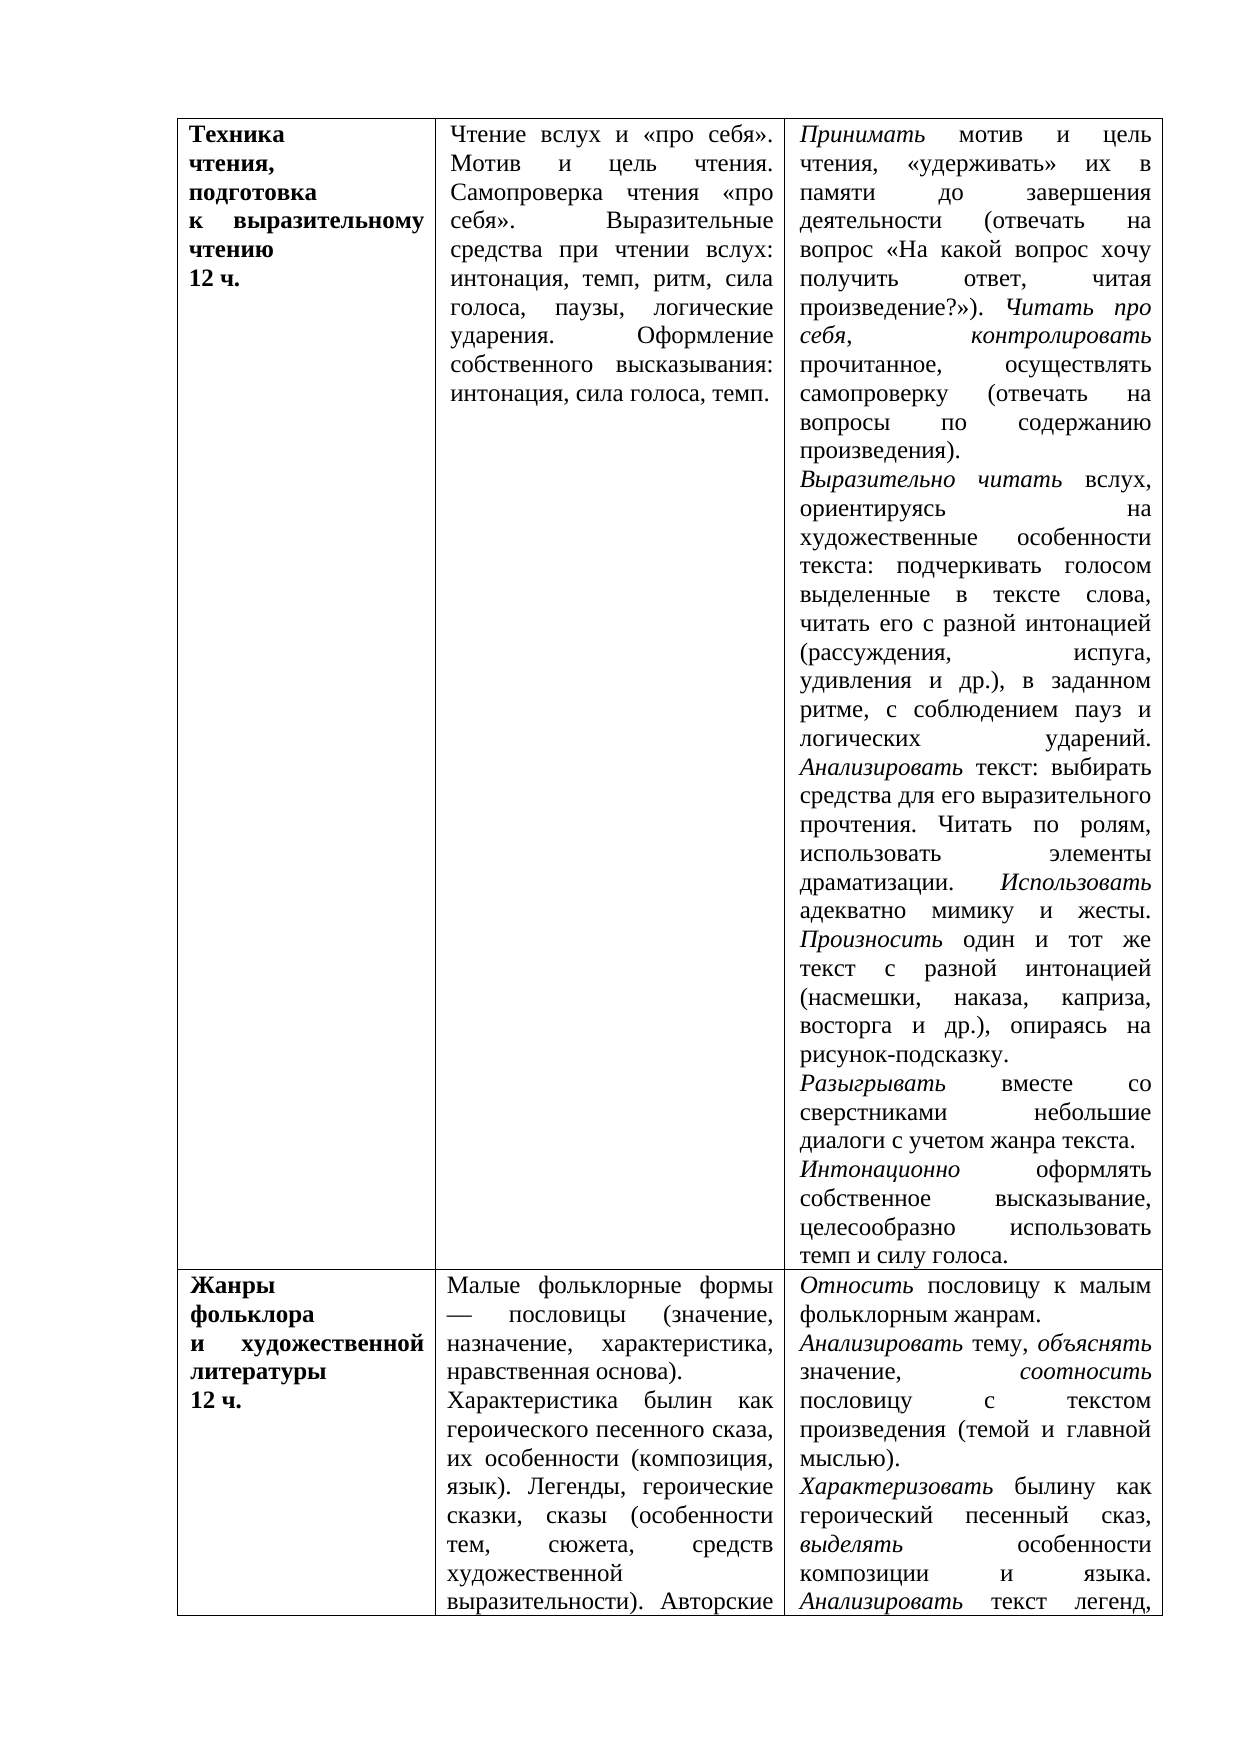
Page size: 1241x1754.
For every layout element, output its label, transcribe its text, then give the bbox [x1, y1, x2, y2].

table_cell Чтение вслух и «про себя». Мотив и цель чтения. Самопроверка чтения «про себя». Выразительные средства при чтении вслух: интонация, темп, ритм, сила голоса, паузы, логические ударения. Оформление собственного высказывания: интонация, сила голоса, темп. [436, 119, 784, 1269]
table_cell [178, 1270, 435, 1615]
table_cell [436, 1270, 784, 1615]
table_cell Техника чтения, подготовка к выразительному чтению 12 ч. [178, 119, 435, 1269]
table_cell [785, 1270, 1162, 1615]
table_cell Принимать мотив и цель чтения, «удерживать» их в памяти до завершения деятельности (отвечать на вопрос «На какой вопрос хочу получить ответ, читая произведение?»). Читать про себя, контролировать прочитанное, осуществлять самопроверку (отвечать на вопросы по содержанию произведения). Выразительно читать вслух, ориентируясь на художественные особенности текста: подчеркивать голосом выделенные в тексте слова, читать его с разной интонацией (рассуждения, испуга, удивления и др.), в заданном ритме, с соблюдением пауз и логических ударений. Анализировать текст: выбирать средства для его выразительного прочтения. Читать по ролям, использовать элементы драматизации. Использовать адекватно мимику и жесты. Произносить один и тот же текст с разной интонацией (насмешки, наказа, каприза, восторга и др.), опираясь на рисунок-подсказку. Разыгрывать вместе со сверстниками небольшие диалоги с учетом жанра текста. Интонационно оформлять собственное высказывание, целесообразно использовать темп и силу голоса. [785, 119, 1162, 1269]
